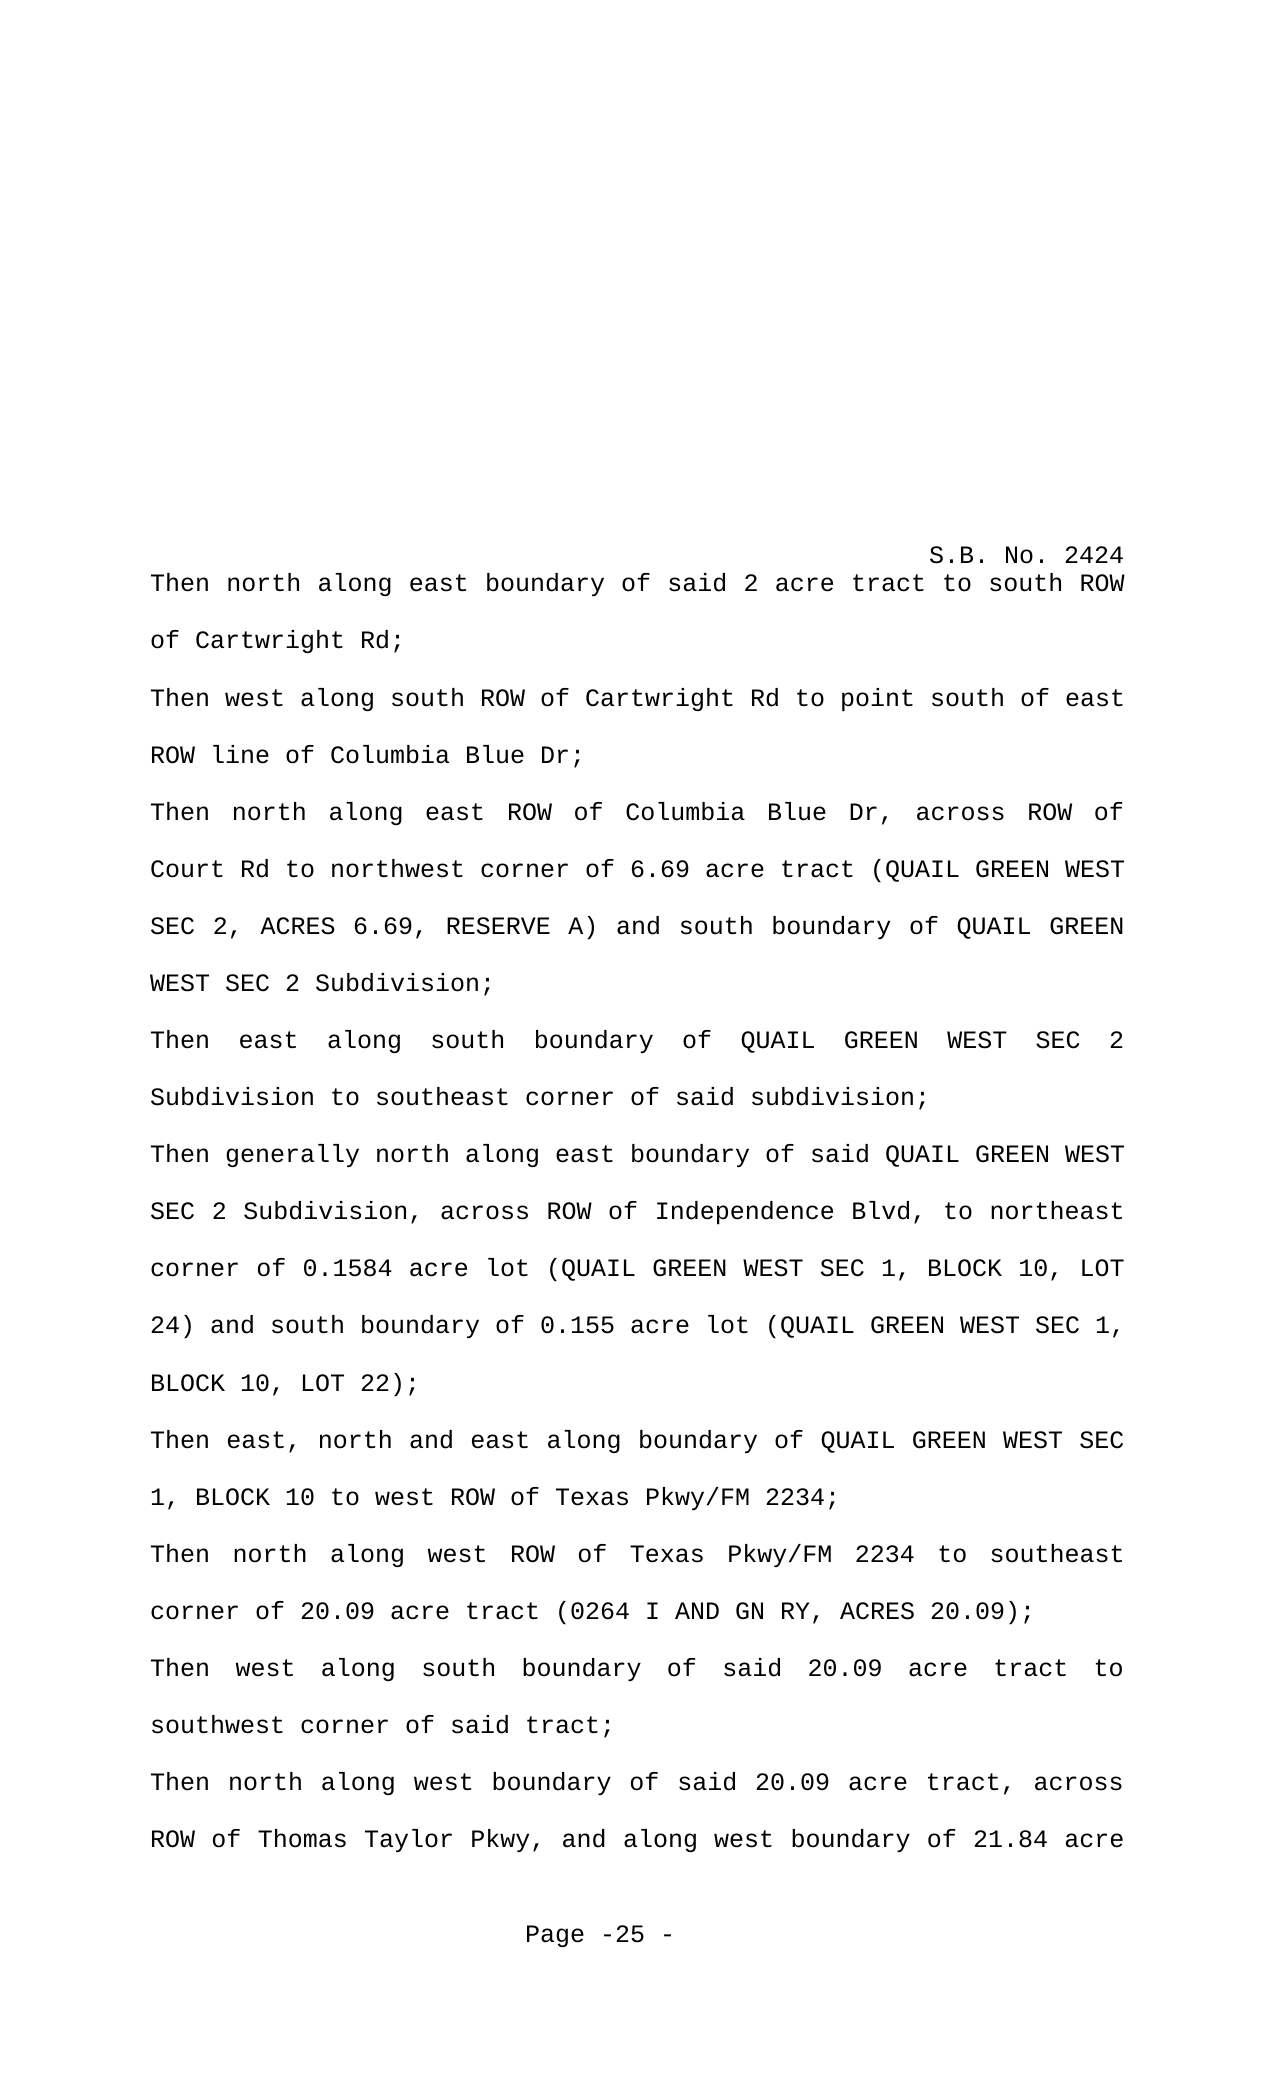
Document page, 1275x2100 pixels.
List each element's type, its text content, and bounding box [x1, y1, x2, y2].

text Then north along east ROW of Columbia Blue Dr, across ROW of Court Rd to northwest corner of 6.69 acre tract (QUAIL GREEN WEST SEC 2, ACRES 6.69, RESERVE A) and south boundary of QUAIL GREEN WEST SEC 2 Subdivision; [150, 799, 1125, 999]
text Then east along south boundary of QUAIL GREEN WEST SEC 2 Subdivision to southeast corner of said subdivision; [150, 1027, 1125, 1113]
text Then generally north along east boundary of said QUAIL GREEN WEST SEC 2 Subdivision, across ROW of Independence Blvd, to northeast corner of 0.1584 acre lot (QUAIL GREEN WEST SEC 1, BLOCK 10, LOT 24) and south boundary of 0.155 acre lot (QUAIL GREEN WEST SEC 1, BLOCK 10, LOT 22); [150, 1142, 1125, 1398]
text Then north along east boundary of said 2 acre tract to south ROW of Cartwright Rd; [150, 571, 1125, 656]
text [150, 1769, 1125, 1855]
text Then east, north and east along boundary of QUAIL GREEN WEST SEC 1, BLOCK 10 to west ROW of Texas Pkwy/FM 2234; [150, 1427, 1125, 1513]
text Then west along south boundary of said 20.09 acre tract to southwest corner of said tract; [150, 1655, 1125, 1741]
text Then north along west ROW of Texas Pkwy/FM 2234 to southeast corner of 20.09 acre tract (0264 I AND GN RY, ACRES 20.09); [150, 1541, 1125, 1627]
text Then west along south ROW of Cartwright Rd to point south of east ROW line of Columbia Blue Dr; [150, 685, 1125, 771]
